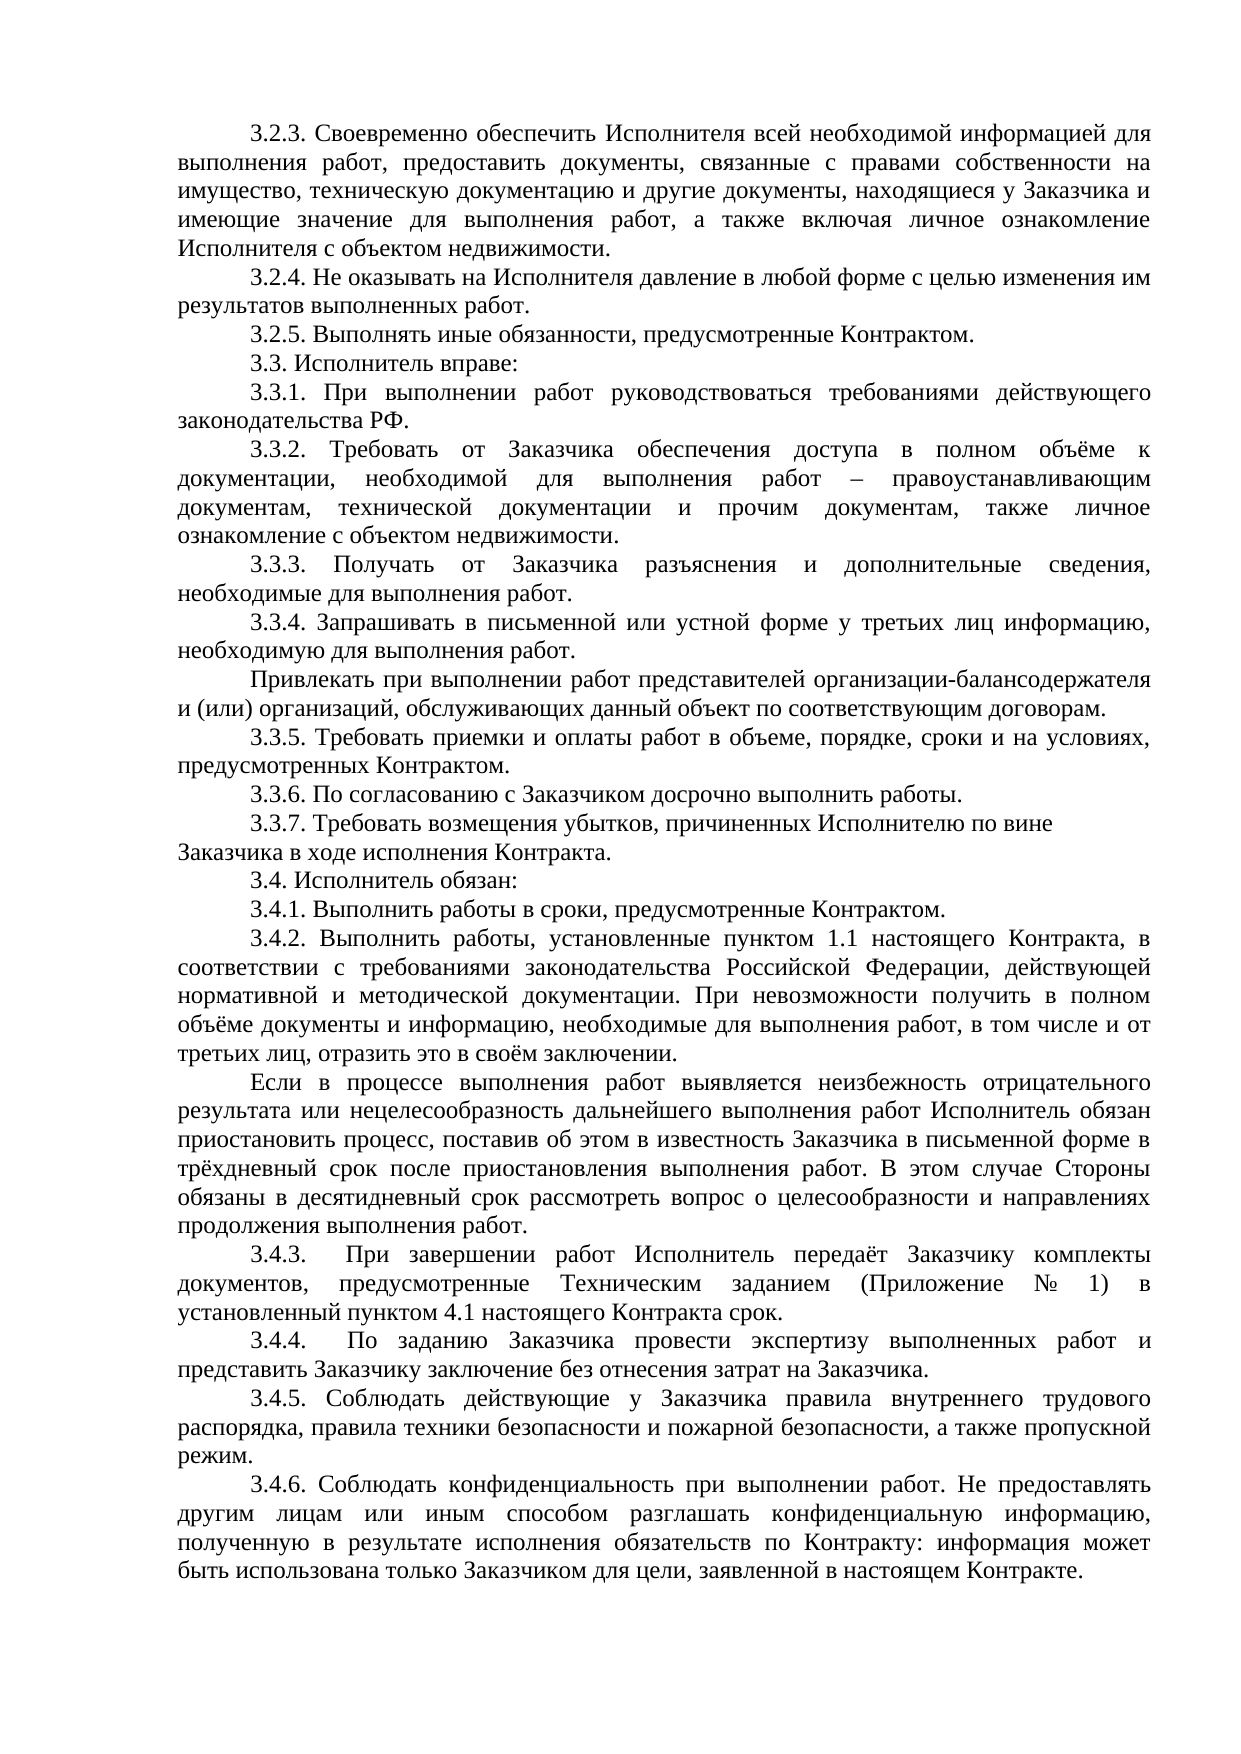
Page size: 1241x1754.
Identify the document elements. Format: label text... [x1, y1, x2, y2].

text 3.2.3. Своевременно обеспечить Исполнителя всей необходимой информацией для выполнения работ, предоставить документы, связанные с правами собственности на имущество, техническую документацию и другие документы, находящиеся у Заказчика и имеющие значение для выполнения работ, а также включая личное ознакомление Исполнителя с объектом недвижимости. [177, 118, 1152, 262]
text 3.3.7. Требовать возмещения убытков, причиненных Исполнителю по вине Заказчика в ходе исполнения Контракта. [177, 808, 1152, 866]
text 3.2.4. Не оказывать на Исполнителя давление в любой форме с целью изменения им результатов выполненных работ. [177, 262, 1152, 319]
text 3.2.5. Выполнять иные обязанности, предусмотренные Контрактом. [177, 319, 1152, 348]
text 3.4.4. По заданию Заказчика провести экспертизу выполненных работ и представить Заказчику заключение без отнесения затрат на Заказчика. [177, 1326, 1152, 1383]
text Привлекать при выполнении работ представителей организации-балансодержателя и (или) организаций, обслуживающих данный объект по соответствующим договорам. [177, 664, 1152, 722]
text 3.3.5. Требовать приемки и оплаты работ в объеме, порядке, сроки и на условиях, предусмотренных Контрактом. [177, 722, 1152, 779]
text 3.3.1. При выполнении работ руководствоваться требованиями действующего законодательства РФ. [177, 377, 1152, 434]
text 3.3.3. Получать от Заказчика разъяснения и дополнительные сведения, необходимые для выполнения работ. [177, 549, 1152, 607]
text 3.4.3. При завершении работ Исполнитель передаёт Заказчику комплекты документов, предусмотренные Техническим заданием (Приложение № 1) в установленный пунктом 4.1 настоящего Контракта срок. [177, 1239, 1152, 1326]
text Если в процессе выполнения работ выявляется неизбежность отрицательного результата или нецелесообразность дальнейшего выполнения работ Исполнитель обязан приостановить процесс, поставив об этом в известность Заказчика в письменной форме в трёхдневный срок после приостановления выполнения работ. В этом случае Стороны обязаны в десятидневный срок рассмотреть вопрос о целесообразности и направлениях продолжения выполнения работ. [177, 1067, 1152, 1239]
text 3.3. Исполнитель вправе: [177, 348, 1152, 377]
text 3.4.2. Выполнить работы, установленные пунктом 1.1 настоящего Контракта, в соответствии с требованиями законодательства Российской Федерации, действующей нормативной и методической документации. При невозможности получить в полном объёме документы и информацию, необходимые для выполнения работ, в том числе и от третьих лиц, отразить это в своём заключении. [177, 923, 1152, 1067]
text 3.4.1. Выполнить работы в сроки, предусмотренные Контрактом. [177, 894, 1152, 923]
text 3.3.6. По согласованию с Заказчиком досрочно выполнить работы. [177, 779, 1152, 808]
text 3.3.2. Требовать от Заказчика обеспечения доступа в полном объёме к документации, необходимой для выполнения работ – правоустанавливающим документам, технической документации и прочим документам, также личное ознакомление с объектом недвижимости. [177, 434, 1152, 549]
text 3.3.4. Запрашивать в письменной или устной форме у третьих лиц информацию, необходимую для выполнения работ. [177, 607, 1152, 664]
text 3.4. Исполнитель обязан: [177, 866, 1152, 894]
text 3.4.6. Соблюдать конфиденциальность при выполнении работ. Не предоставлять другим лицам или иным способом разглашать конфиденциальную информацию, полученную в результате исполнения обязательств по Контракту: информация может быть использована только Заказчиком для цели, заявленной в настоящем Контракте. [177, 1469, 1152, 1584]
text 3.4.5. Соблюдать действующие у Заказчика правила внутреннего трудового распорядка, правила техники безопасности и пожарной безопасности, а также пропускной режим. [177, 1383, 1152, 1469]
